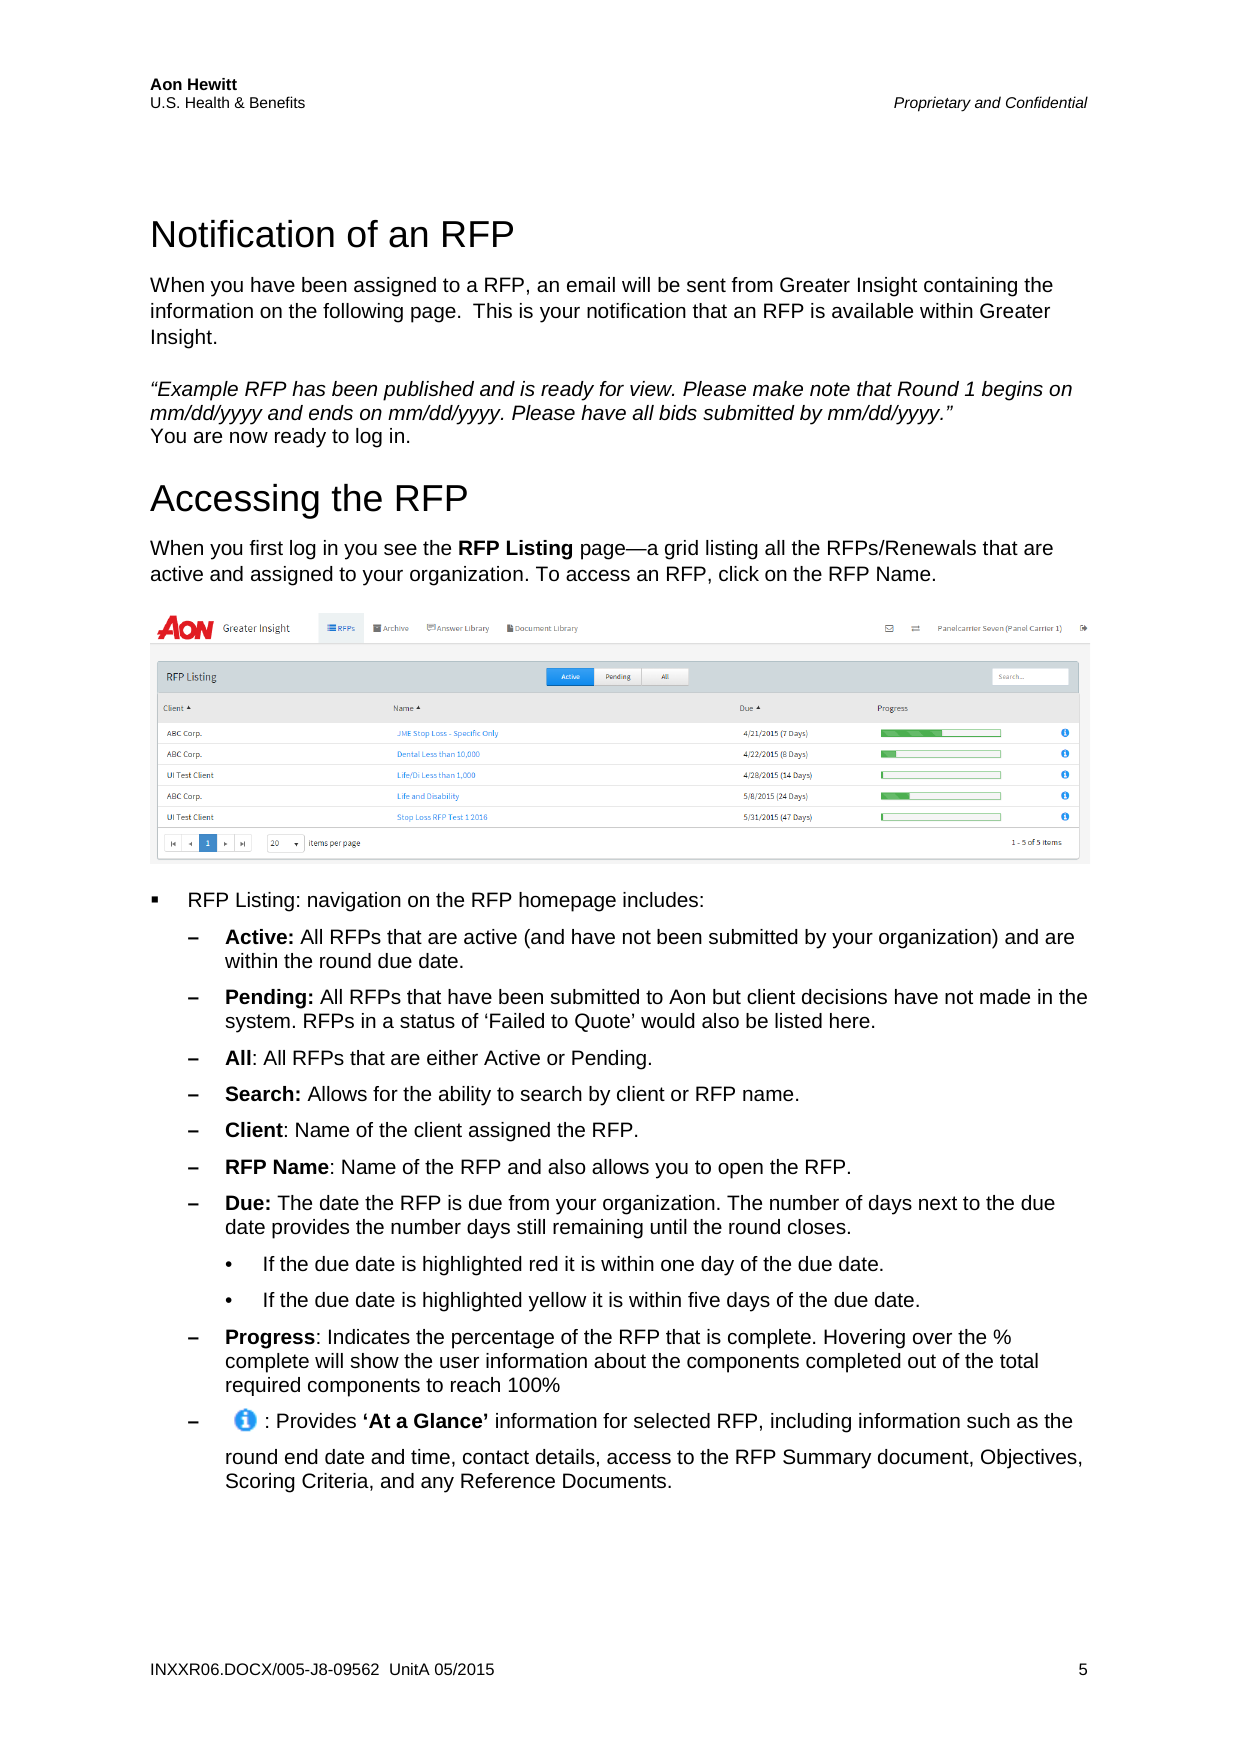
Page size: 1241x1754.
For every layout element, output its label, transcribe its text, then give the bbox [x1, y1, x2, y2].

text You are now ready to log in. [150, 424, 1090, 448]
picture [225, 1396, 264, 1441]
text If the due date is highlighted yellow it is within five days of the due date. [225, 1288, 1090, 1312]
subtitle Notification of an RFP [150, 212, 1090, 256]
text “Example RFP has been published and is ready for view. Please make note that Round 1 begins on mm/dd/yyyy and ends on mm/dd/yyyy. Please have all bids submitted by mm/dd/yyyy.” [150, 376, 1090, 424]
text Search: Allows for the ability to search by client or RFP name. [187, 1082, 1090, 1106]
text : Provides ‘At a Glance’ information for selected RFP, including information such as the round end date and time, contact details, access to the RFP Summary document, Objectives, Scoring Criteria, and any Reference Documents. [187, 1396, 1090, 1492]
text Active: All RFPs that are active (and have not been submitted by your organization) and are within the round due date. [187, 924, 1090, 972]
text Due: The date the RFP is due from your organization. The number of days next to the due date provides the number days still remaining until the round closes. [187, 1191, 1090, 1239]
text When you first log in you see the RFP Listing page—a grid listing all the RFPs/Renewals that are active and assigned to your organization. To access an RFP, click on the RFP Name. [150, 536, 1090, 586]
text Pending: All RFPs that have been submitted to Aon but client decisions have not made in the system. RFPs in a status of ‘Failed to Quote’ would also be listed here. [187, 985, 1090, 1033]
text If the due date is highlighted red it is within one day of the due date. [225, 1252, 1090, 1276]
picture [150, 613, 1091, 864]
text Client: Name of the client assigned the RFP. [187, 1118, 1090, 1142]
text When you have been assigned to a RFP, an email will be sent from Greater Insight containing the information on the following page. This is your notification that an RFP is available within Greater Insight. [150, 272, 1090, 349]
text RFP Listing: navigation on the RFP homepage includes: [150, 888, 1090, 912]
subtitle Accessing the RFP [150, 476, 1090, 519]
text Progress: Indicates the percentage of the RFP that is complete. Hovering over the % complete will show the user information about the components completed out of the total required components to reach 100% [187, 1324, 1090, 1396]
text RFP Name: Name of the RFP and also allows you to open the RFP. [187, 1155, 1090, 1179]
text All: All RFPs that are either Active or Pending. [187, 1045, 1090, 1069]
